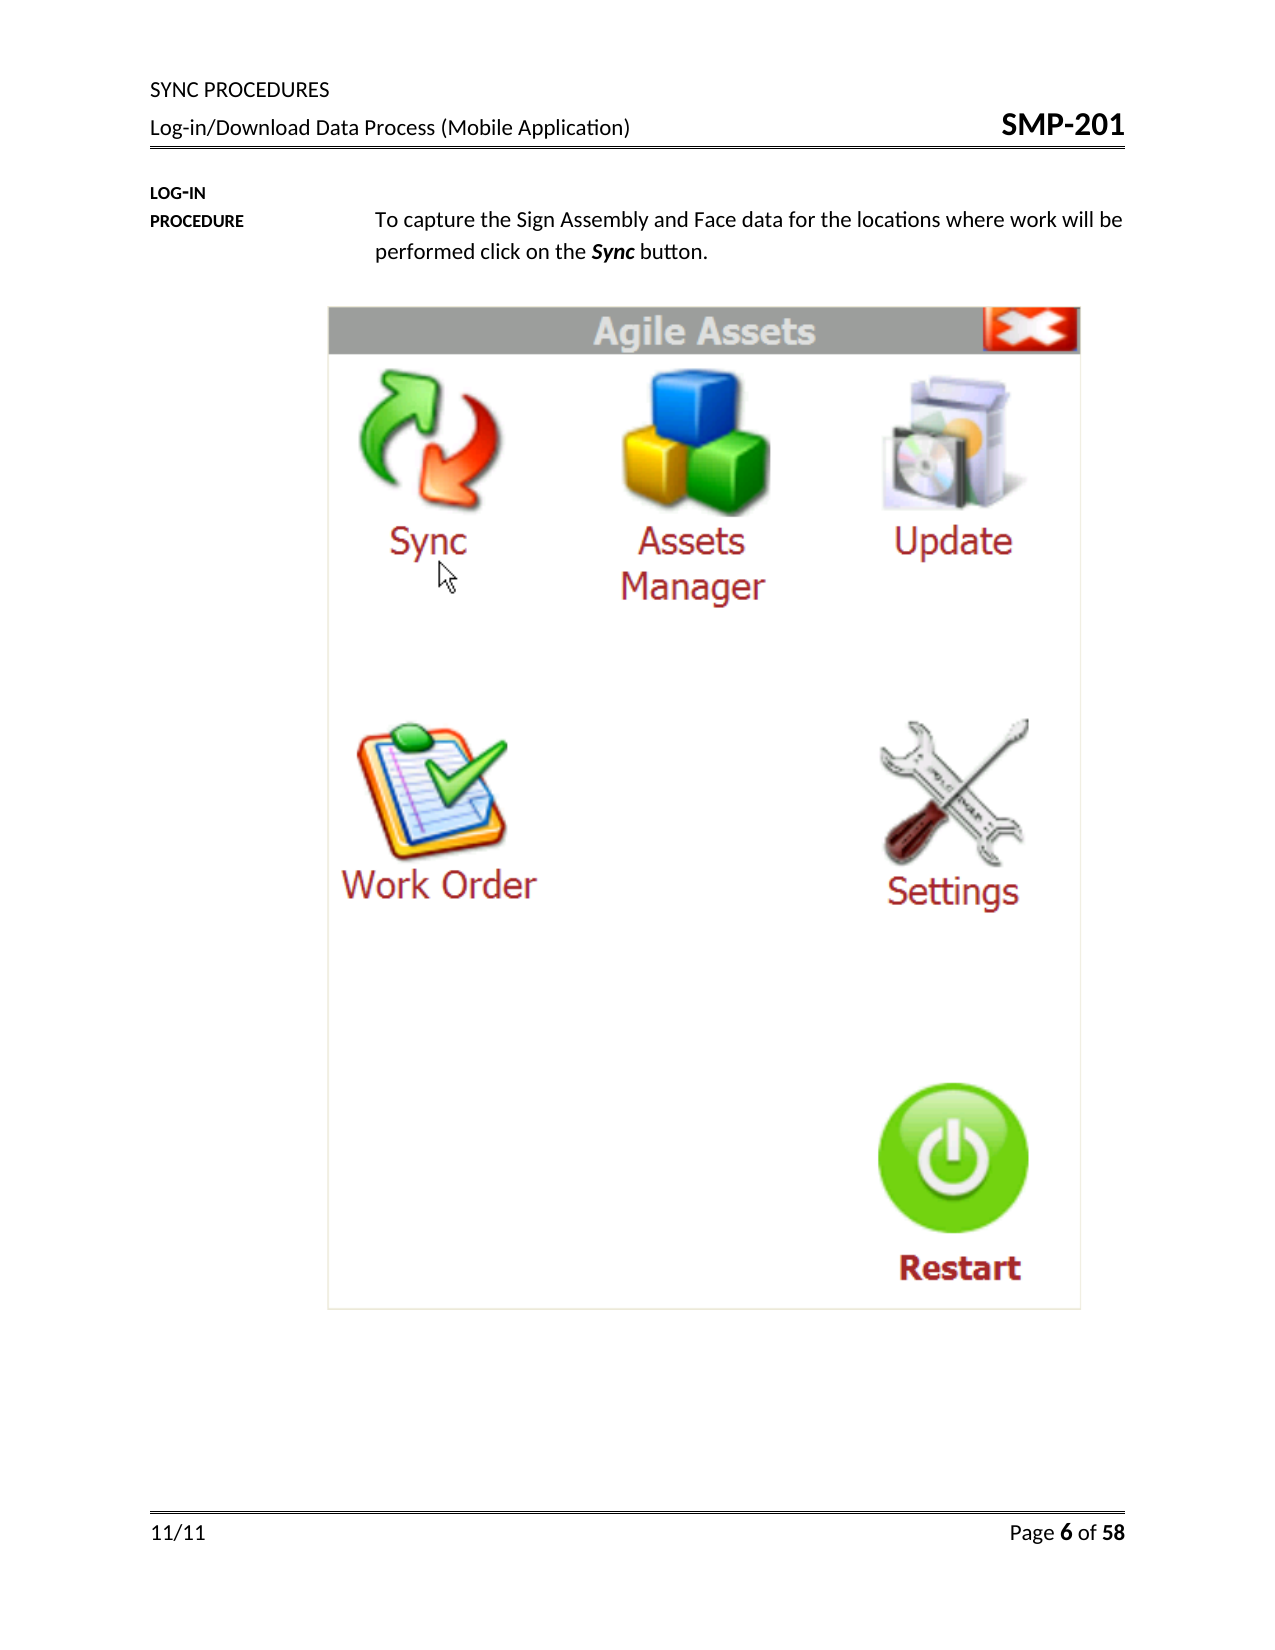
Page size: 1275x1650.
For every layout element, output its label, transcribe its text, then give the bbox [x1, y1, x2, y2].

picture [326, 306, 1082, 1310]
text procedure To capture the Sign Assembly and Face data for the locations where work will be performed click on the Sync button. [150, 205, 1125, 265]
text log-in [150, 177, 1125, 205]
